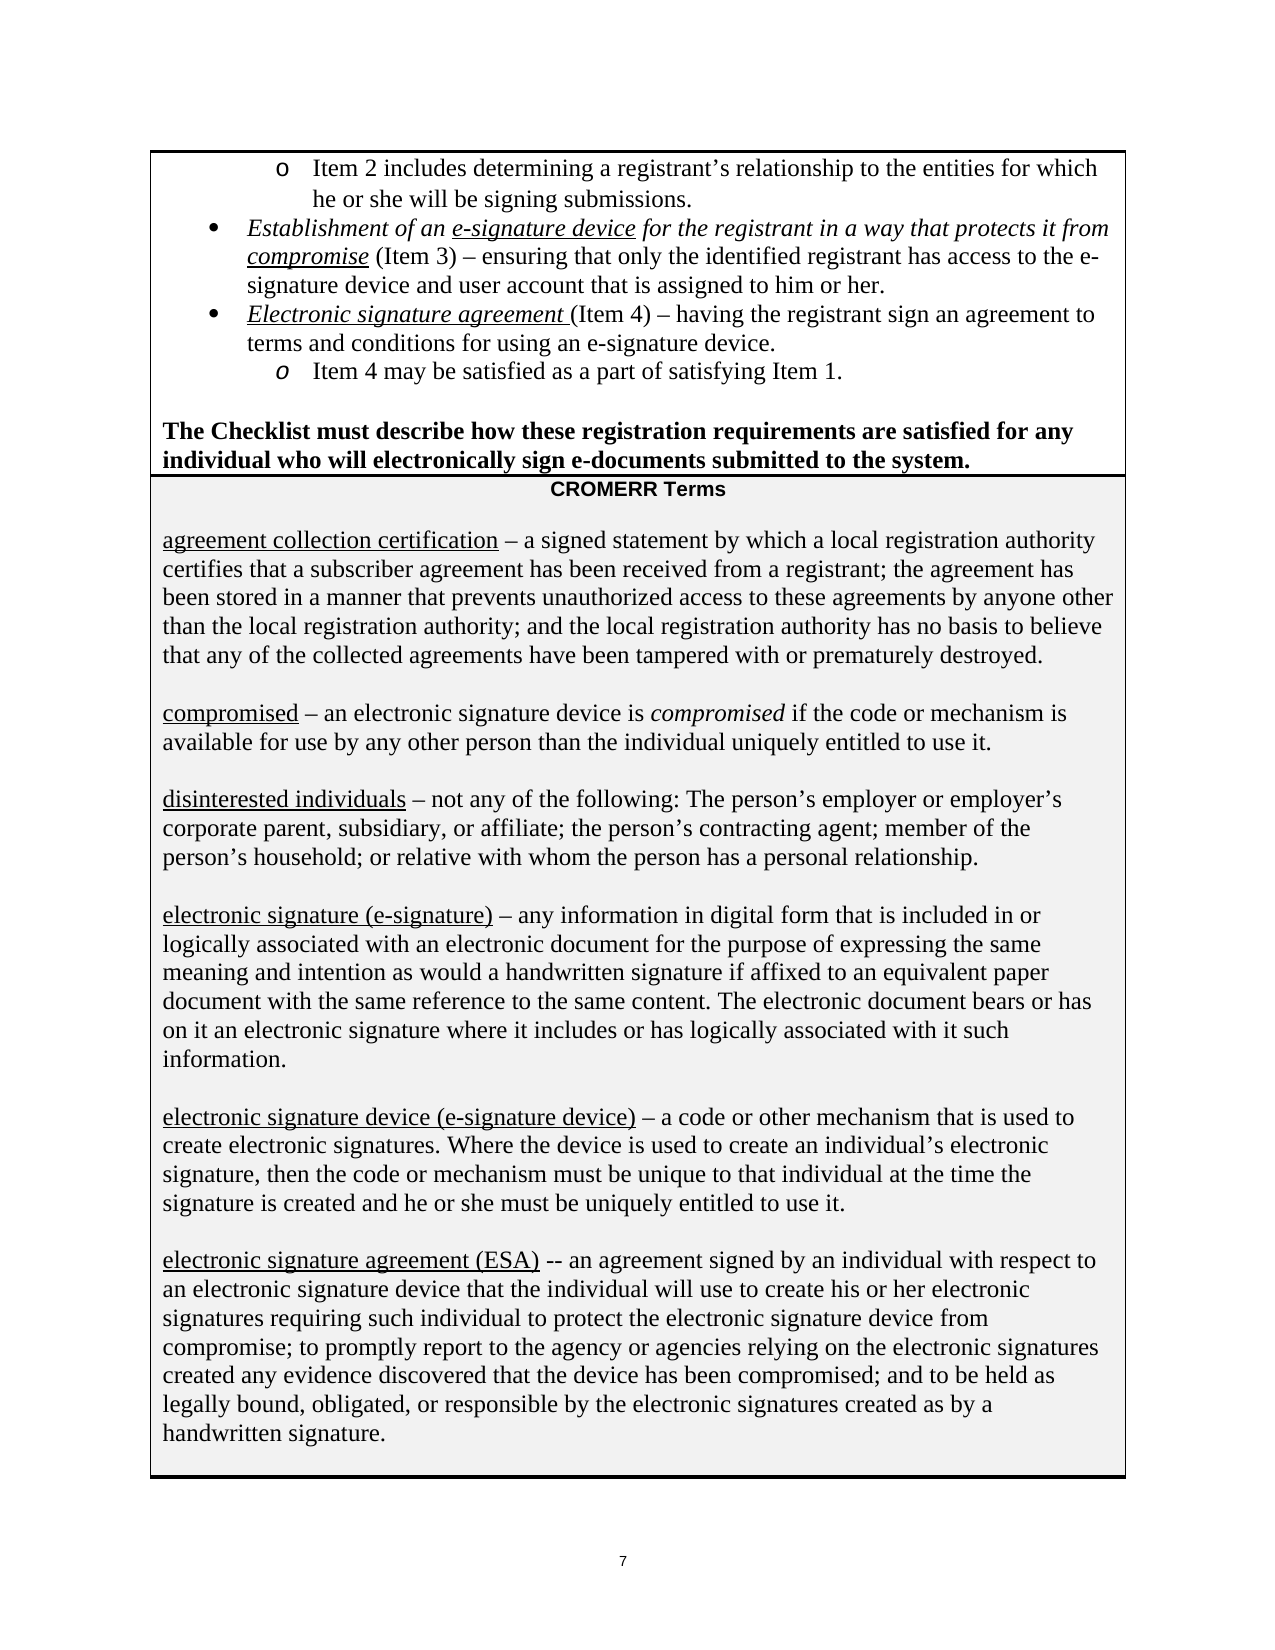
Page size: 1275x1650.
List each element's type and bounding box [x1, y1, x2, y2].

table_cell [151, 477, 1125, 1475]
table_cell [151, 153, 1125, 474]
